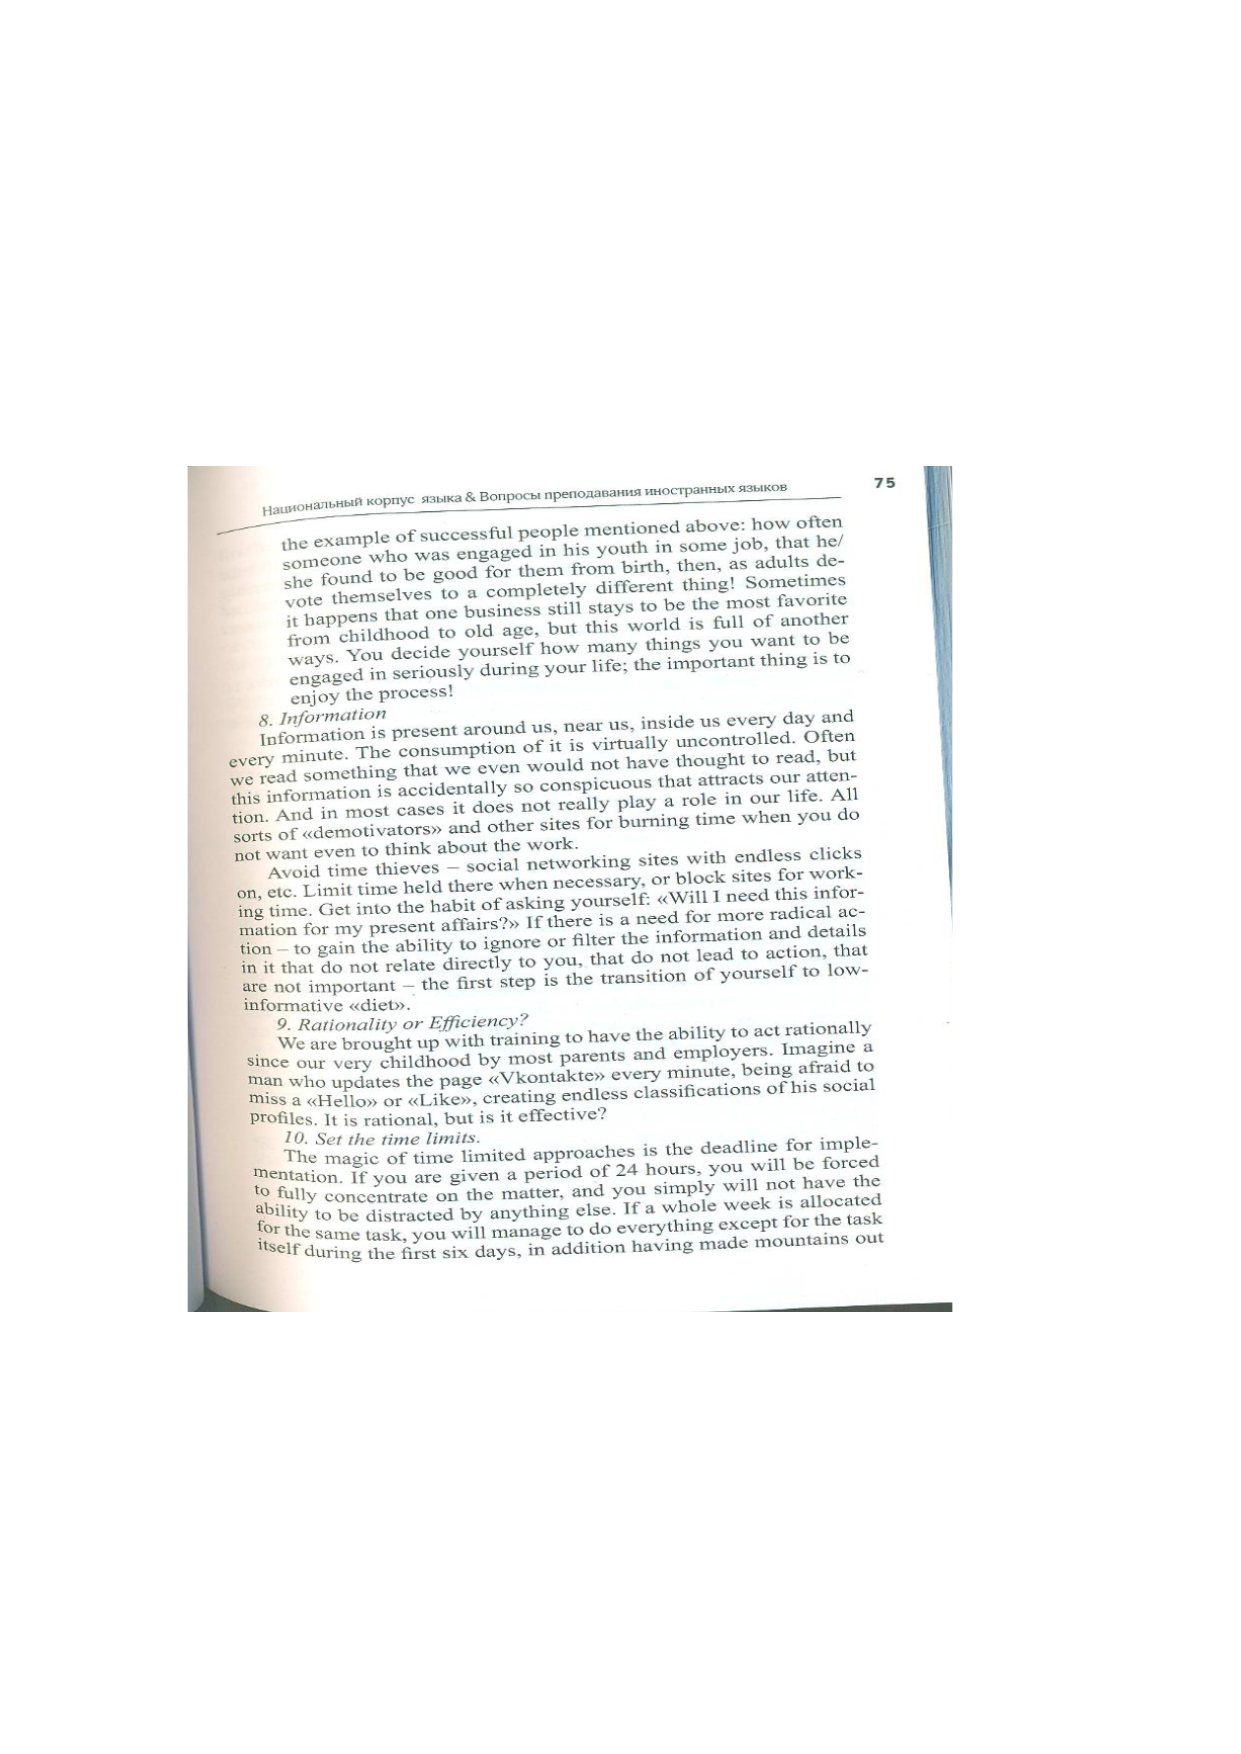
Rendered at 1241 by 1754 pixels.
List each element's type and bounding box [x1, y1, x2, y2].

picture [187, 466, 953, 1312]
